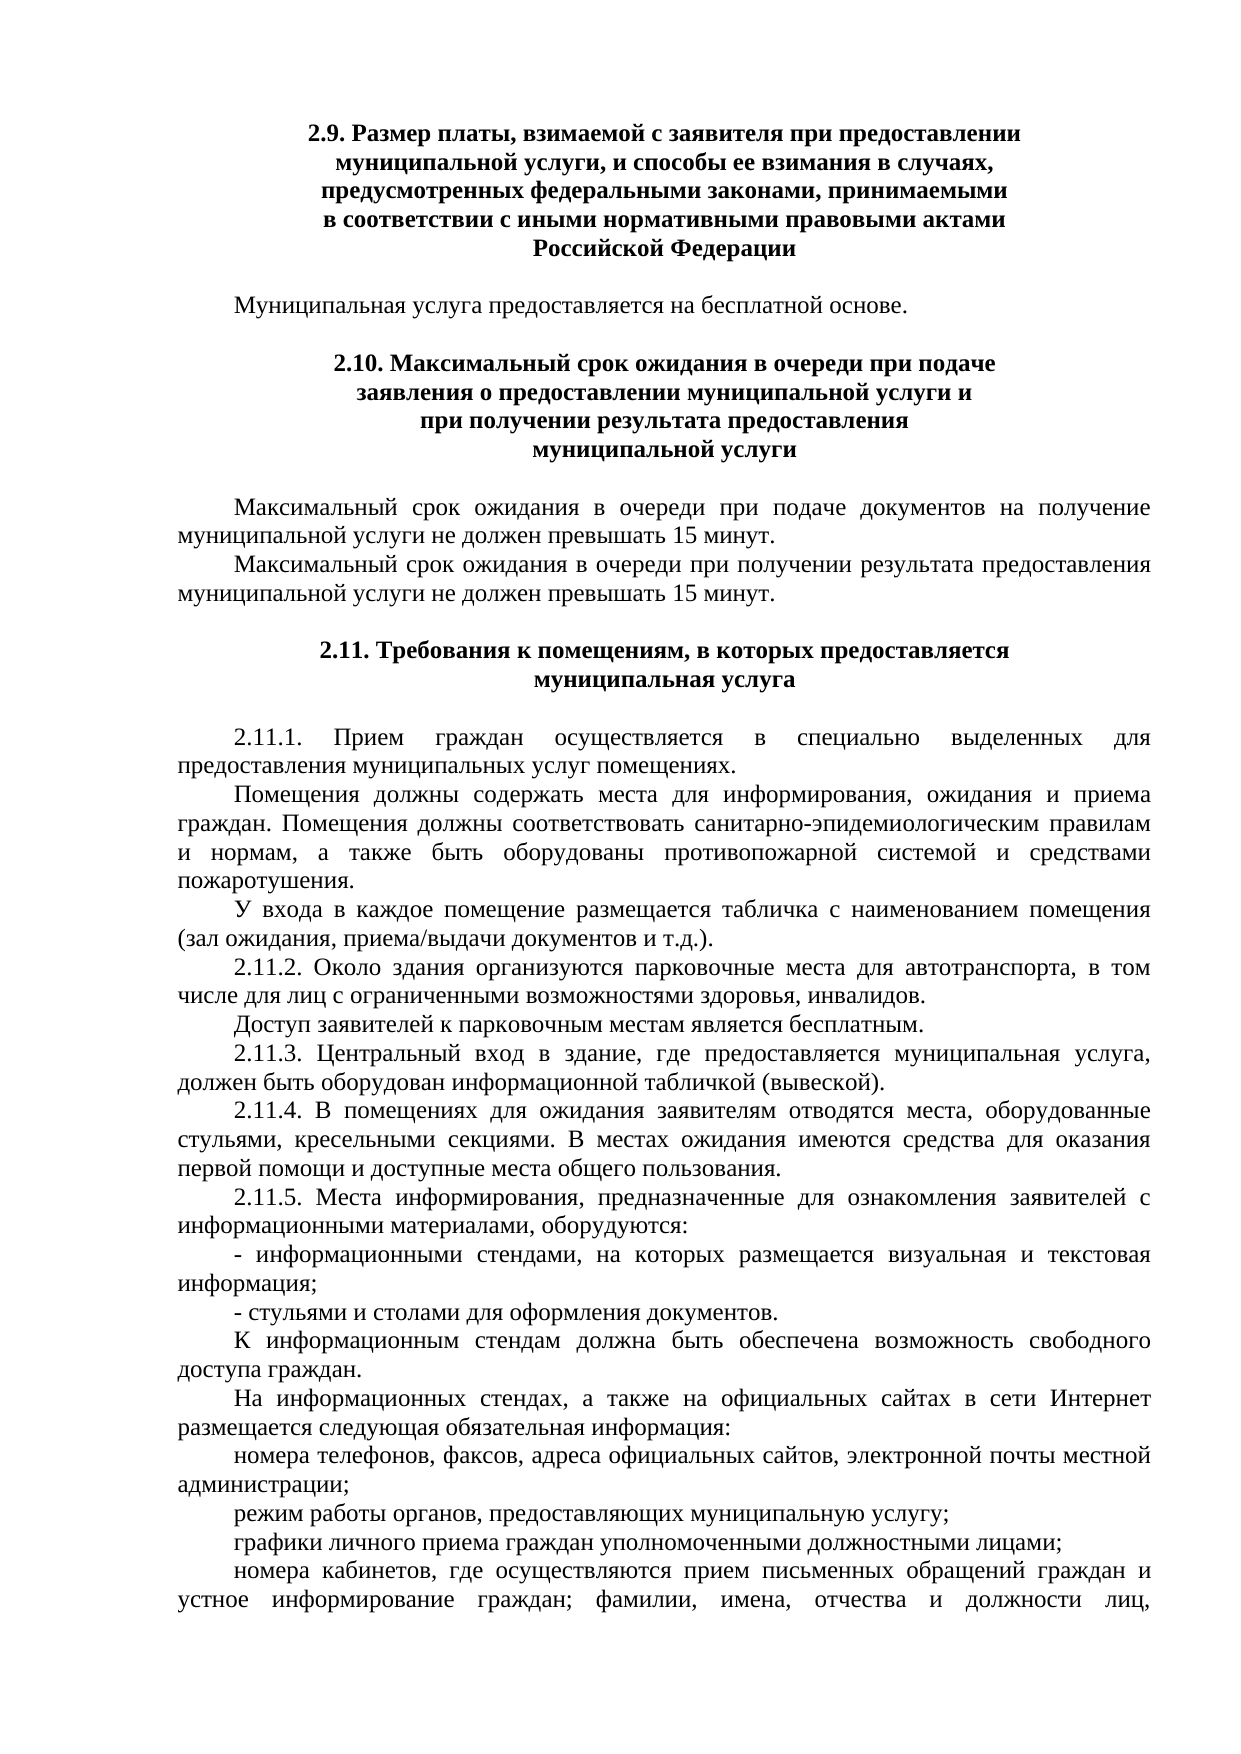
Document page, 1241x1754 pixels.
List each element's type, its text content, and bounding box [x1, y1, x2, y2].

text 2.11.4. В помещениях для ожидания заявителям отводятся места, оборудованные стульями, кресельными секциями. В местах ожидания имеются средства для оказания первой помощи и доступные места общего пользования. [177, 1096, 1152, 1182]
text На информационных стендах, а также на официальных сайтах в сети Интернет размещается следующая обязательная информация: [177, 1383, 1152, 1441]
text Российской Федерации [177, 233, 1152, 262]
text муниципальная услуга [177, 664, 1152, 693]
text 2.11.1. Прием граждан осуществляется в специально выделенных для предоставления муниципальных услуг помещениях. [177, 722, 1152, 779]
text 2.11. Требования к помещениям, в которых предоставляется [177, 636, 1152, 664]
text У входа в каждое помещение размещается табличка с наименованием помещения (зал ожидания, приема/выдачи документов и т.д.). [177, 894, 1152, 952]
text муниципальной услуги [177, 434, 1152, 463]
text - стульями и столами для оформления документов. [177, 1297, 1152, 1326]
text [177, 1556, 1152, 1613]
text в соответствии с иными нормативными правовыми актами [177, 204, 1152, 233]
text К информационным стендам должна быть обеспечена возможность свободного доступа граждан. [177, 1326, 1152, 1383]
text 2.11.2. Около здания организуются парковочные места для автотранспорта, в том числе для лиц с ограниченными возможностями здоровья, инвалидов. [177, 952, 1152, 1009]
text - информационными стендами, на которых размещается визуальная и текстовая информация; [177, 1239, 1152, 1297]
text предусмотренных федеральными законами, принимаемыми [177, 176, 1152, 204]
text 2.9. Размер платы, взимаемой с заявителя при предоставлении [177, 118, 1152, 147]
text графики личного приема граждан уполномоченными должностными лицами; [177, 1527, 1152, 1556]
text 2.11.3. Центральный вход в здание, где предоставляется муниципальная услуга, должен быть оборудован информационной табличкой (вывеской). [177, 1038, 1152, 1096]
text муниципальной услуги, и способы ее взимания в случаях, [177, 147, 1152, 176]
text 2.10. Максимальный срок ожидания в очереди при подаче [177, 348, 1152, 377]
text номера телефонов, факсов, адреса официальных сайтов, электронной почты местной администрации; [177, 1441, 1152, 1498]
text Максимальный срок ожидания в очереди при подаче документов на получение муниципальной услуги не должен превышать 15 минут. [177, 492, 1152, 549]
text режим работы органов, предоставляющих муниципальную услугу; [177, 1498, 1152, 1527]
text Муниципальная услуга предоставляется на бесплатной основе. [177, 291, 1152, 319]
text заявления о предоставлении муниципальной услуги и [177, 377, 1152, 406]
text при получении результата предоставления [177, 406, 1152, 434]
text Доступ заявителей к парковочным местам является бесплатным. [177, 1009, 1152, 1038]
text Максимальный срок ожидания в очереди при получении результата предоставления муниципальной услуги не должен превышать 15 минут. [177, 549, 1152, 607]
text 2.11.5. Места информирования, предназначенные для ознакомления заявителей с информационными материалами, оборудуются: [177, 1182, 1152, 1239]
text Помещения должны содержать места для информирования, ожидания и приема граждан. Помещения должны соответствовать санитарно-эпидемиологическим правилам и нормам, а также быть оборудованы противопожарной системой и средствами пожаротушения. [177, 779, 1152, 894]
